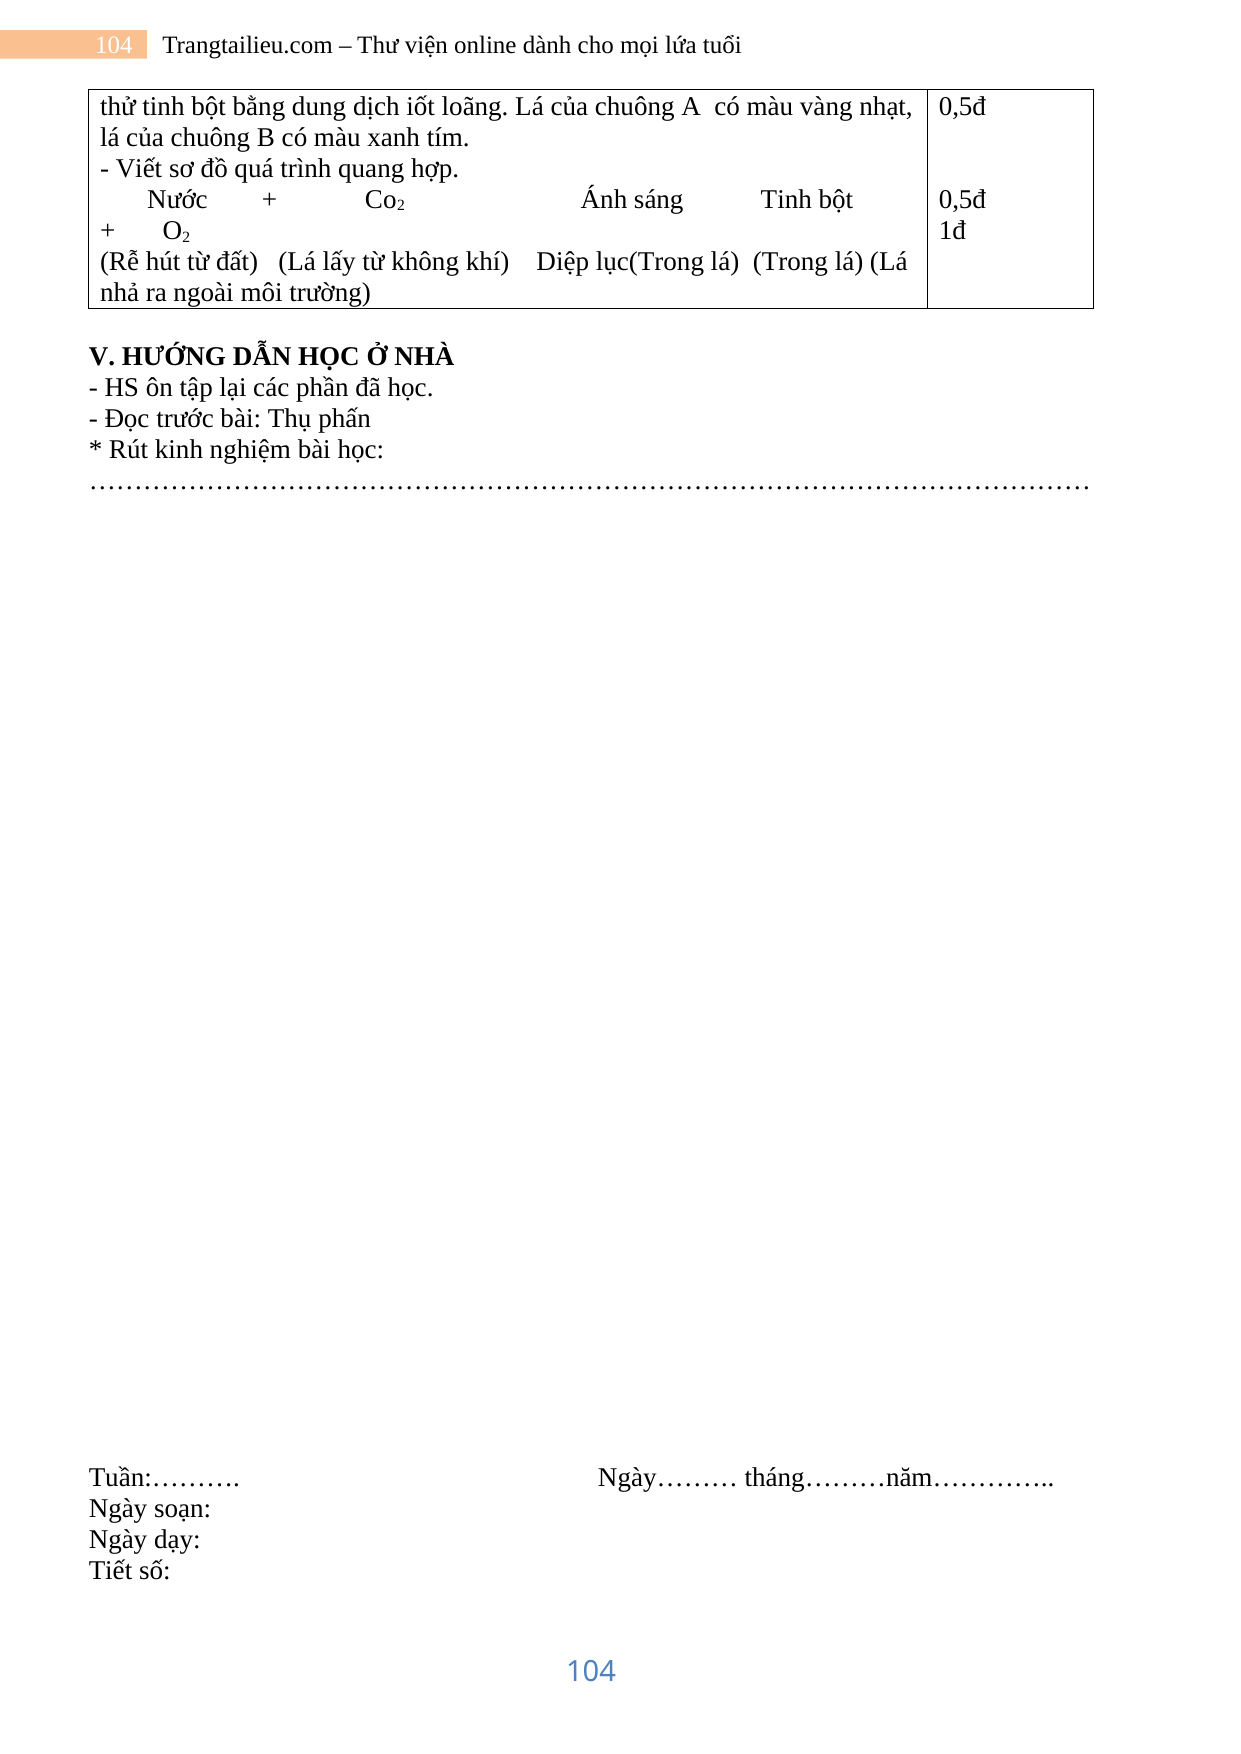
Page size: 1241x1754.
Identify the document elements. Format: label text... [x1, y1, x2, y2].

text V. HƯỚNG DẪN HỌC Ở NHÀ [88, 340, 1093, 371]
text ………………………………………………………………………………………………… [88, 464, 1093, 496]
text - HS ôn tập lại các phần đã học. [88, 371, 1093, 402]
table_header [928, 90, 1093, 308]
text - Đọc trước bài: Thụ phấn [88, 402, 1093, 433]
text * Rút kinh nghiệm bài học: [88, 433, 1093, 464]
text Ngày soạn: [88, 1492, 1093, 1523]
text Tuần:………. Ngày……… tháng………năm………….. [88, 1461, 1093, 1492]
text Ngày dạy: [88, 1523, 1093, 1554]
text Tiết số: [88, 1554, 1093, 1586]
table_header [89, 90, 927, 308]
